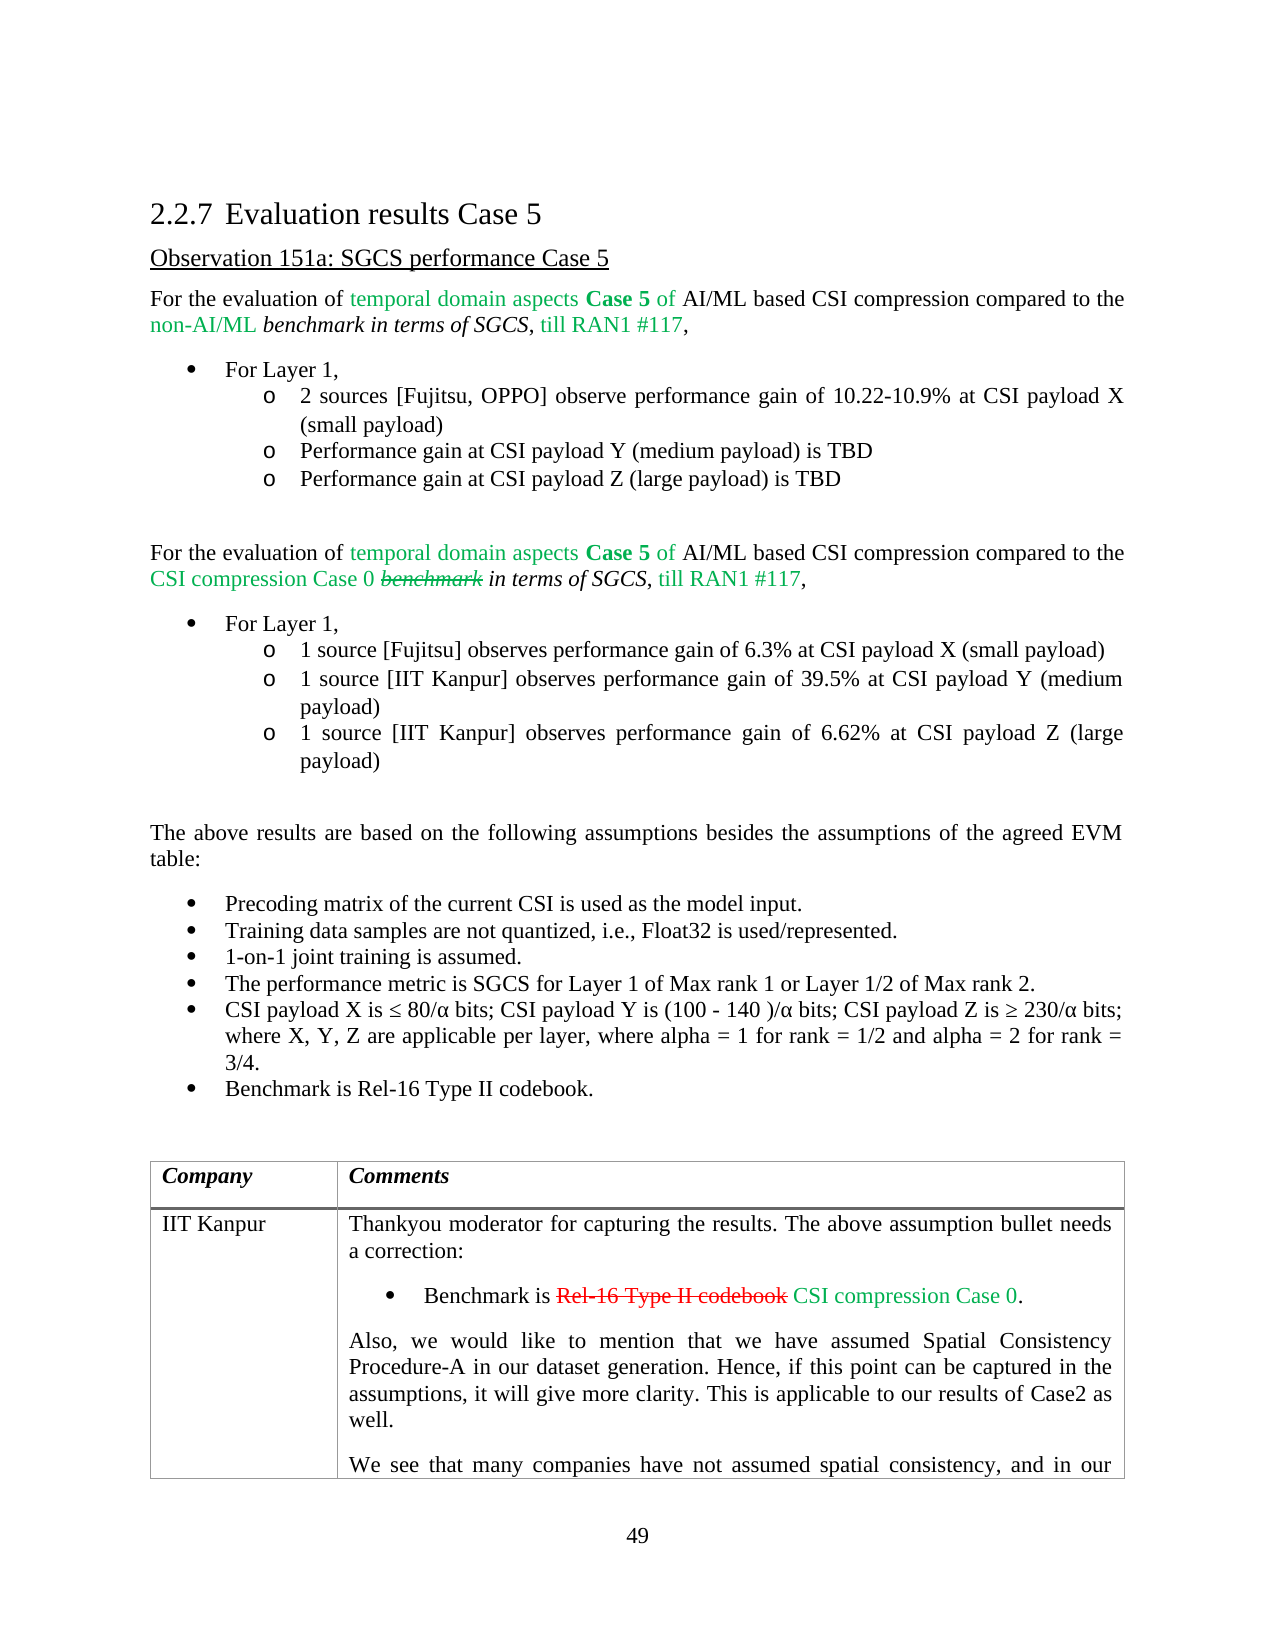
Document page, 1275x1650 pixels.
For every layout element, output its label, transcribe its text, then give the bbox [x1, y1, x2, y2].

list Performance gain at CSI payload Y (medium payload) is TBD [262, 437, 1125, 465]
list Performance gain at CSI payload Z (large payload) is TBD [262, 465, 1125, 494]
list 1 source [IIT Kanpur] observes performance gain of 6.62% at CSI payload Z (large payload) [262, 719, 1125, 774]
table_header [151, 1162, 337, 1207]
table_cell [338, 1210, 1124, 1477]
list The performance metric is SGCS for Layer 1 of Max rank 1 or Layer 1/2 of Max rank 2. [187, 969, 1125, 996]
list 1 source [Fujitsu] observes performance gain of 6.3% at CSI payload X (small payload) [262, 637, 1125, 665]
list Benchmark is Rel-16 Type II codebook. [187, 1075, 1125, 1101]
text For the evaluation of temporal domain aspects Case 5 of AI/ML based CSI compression compared to the non-AI/ML benchmark in terms of SGCS, till RAN1 #117, [150, 285, 1125, 337]
text The above results are based on the following assumptions besides the assumptions of the agreed EVM table: [150, 819, 1125, 872]
list 2 sources [Fujitsu, OPPO] observe performance gain of 10.22-10.9% at CSI payload X (small payload) [262, 383, 1125, 437]
subtitle Evaluation results Case 5 [150, 195, 1125, 231]
list For Layer 1, [187, 356, 1125, 383]
list For Layer 1, [187, 610, 1125, 637]
list 1-on-1 joint training is assumed. [187, 943, 1125, 969]
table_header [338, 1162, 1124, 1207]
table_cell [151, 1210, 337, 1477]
list 1 source [IIT Kanpur] observes performance gain of 39.5% at CSI payload Y (medium payload) [262, 665, 1125, 719]
text Observation 151a: SGCS performance Case 5 [150, 243, 1125, 272]
list CSI payload X is ≤ 80/α bits; CSI payload Y is (100 - 140 )/α bits; CSI payload Z is ≥ 230/α bits; where X, Y, Z are applicable per layer, where alpha = 1 for rank = 1/2 and alpha = 2 for rank = 3/4. [187, 996, 1125, 1075]
text For the evaluation of temporal domain aspects Case 5 of AI/ML based CSI compression compared to the CSI compression Case 0 benchmark in terms of SGCS, till RAN1 #117, [150, 539, 1125, 591]
list Precoding matrix of the current CSI is used as the model input. [187, 891, 1125, 917]
list Training data samples are not quantized, i.e., Float32 is used/represented. [187, 917, 1125, 943]
